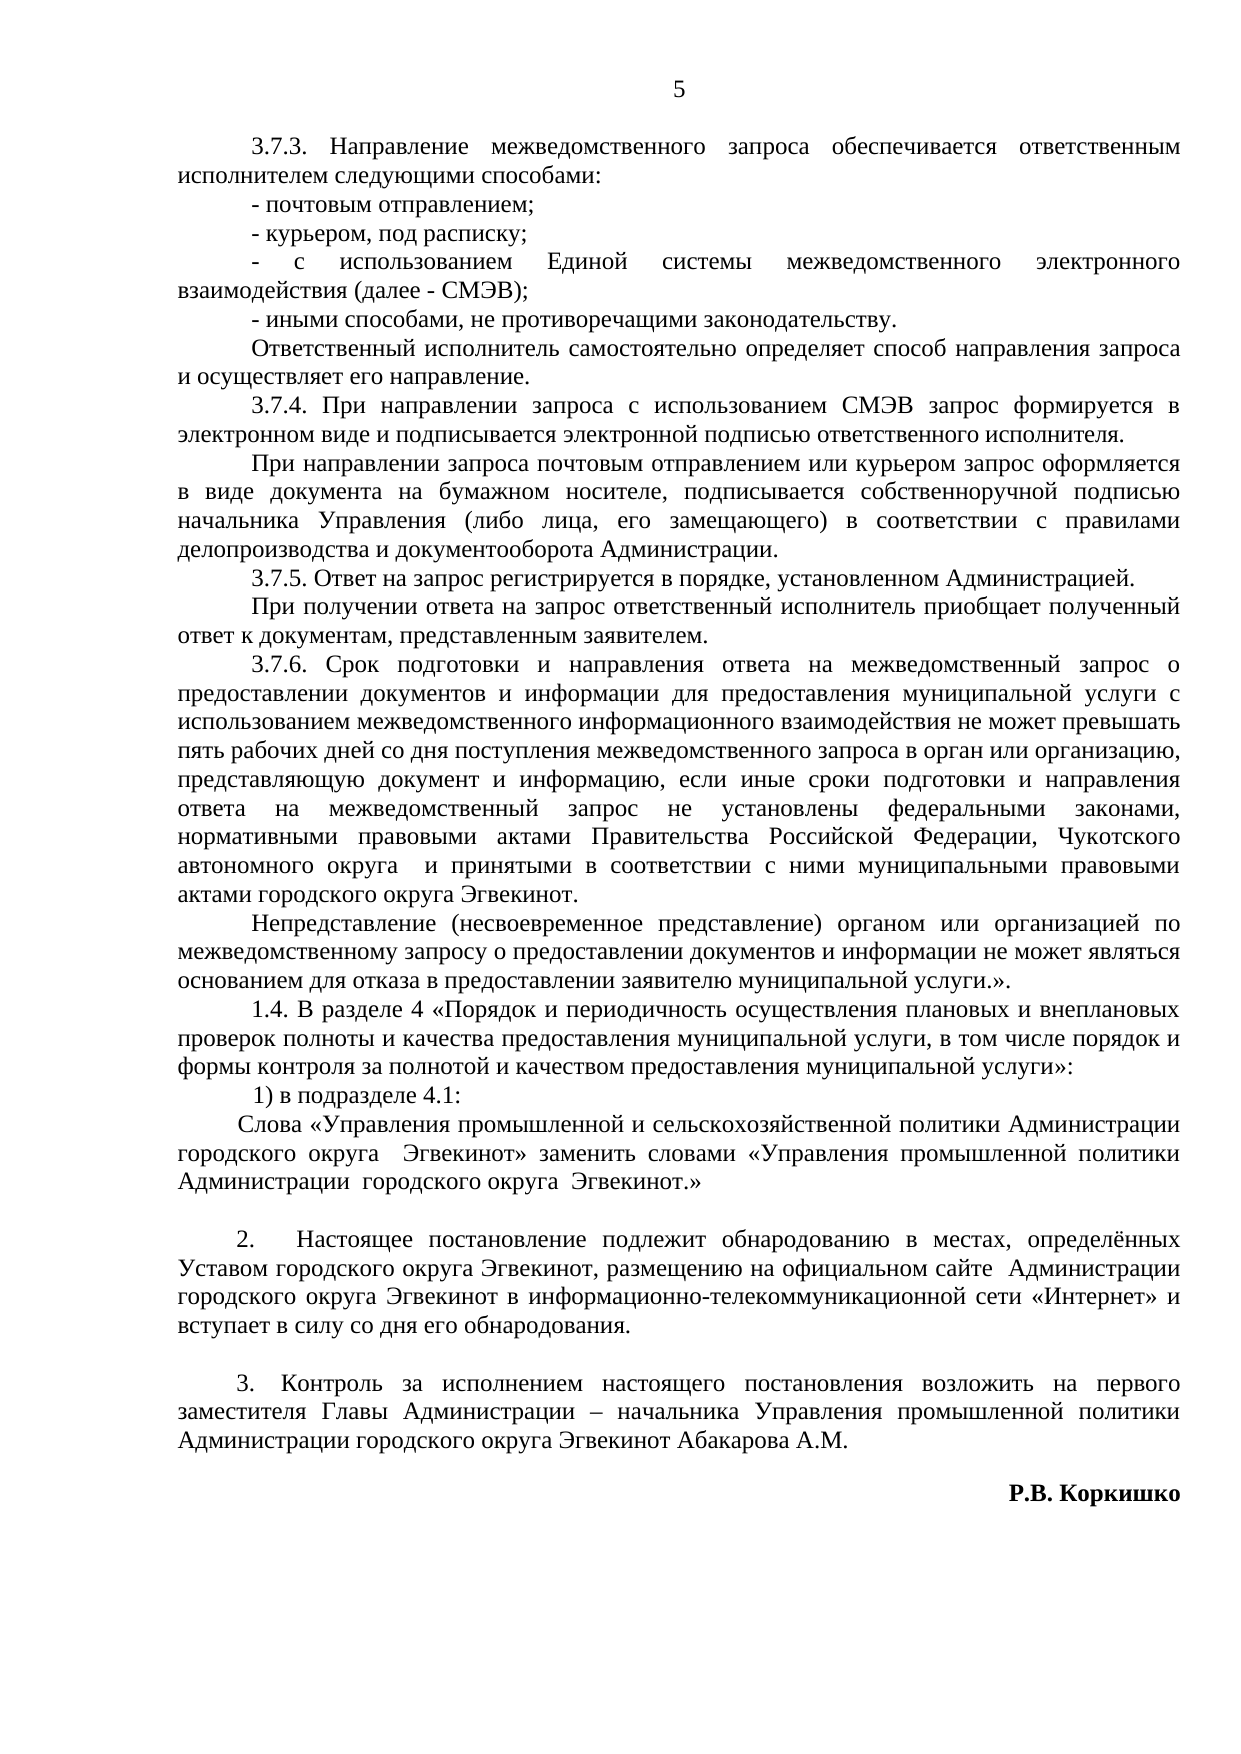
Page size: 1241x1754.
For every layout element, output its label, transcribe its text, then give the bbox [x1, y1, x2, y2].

text - иными способами, не противоречащими законодательству. [177, 304, 1181, 333]
text - с использованием Единой системы межведомственного электронного взаимодействия (далее - СМЭВ); [177, 246, 1181, 304]
text Непредставление (несвоевременное представление) органом или организацией по межведомственному запросу о предоставлении документов и информации не может являться основанием для отказа в предоставлении заявителю муниципальной услуги.». [177, 908, 1181, 994]
text При получении ответа на запрос ответственный исполнитель приобщает полученный ответ к документам, представленным заявителем. [177, 591, 1181, 649]
text Р.В. Коркишко [177, 1478, 1181, 1507]
list Настоящее постановление подлежит обнародованию в местах, определённых Уставом городского округа Эгвекинот, размещению на официальном сайте Администрации городского округа Эгвекинот в информационно-телекоммуникационной сети «Интернет» и вступает в силу со дня его обнародования. [177, 1224, 1181, 1339]
text 3.7.5. Ответ на запрос регистрируется в порядке, установленном Администрацией. [177, 563, 1181, 591]
text Ответственный исполнитель самостоятельно определяет способ направления запроса и осуществляет его направление. [177, 333, 1181, 390]
text Слова «Управления промышленной и сельскохозяйственной политики Администрации городского округа Эгвекинот» заменить словами «Управления промышленной политики Администрации городского округа Эгвекинот.» [177, 1109, 1181, 1195]
text 3.7.6. Срок подготовки и направления ответа на межведомственный запрос о предоставлении документов и информации для предоставления муниципальной услуги с использованием межведомственного информационного взаимодействия не может превышать пять рабочих дней со дня поступления межведомственного запроса в орган или организацию, представляющую документ и информацию, если иные сроки подготовки и направления ответа на межведомственный запрос не установлены федеральными законами, нормативными правовыми актами Правительства Российской Федерации, Чукотского автономного округа и принятыми в соответствии с ними муниципальными правовыми актами городского округа Эгвекинот. [177, 649, 1181, 908]
text 1.4. В разделе 4 «Порядок и периодичность осуществления плановых и внеплановых проверок полноты и качества предоставления муниципальной услуги, в том числе порядок и формы контроля за полнотой и качеством предоставления муниципальной услуги»: [177, 994, 1181, 1080]
text 3.7.3. Направление межведомственного запроса обеспечивается ответственным исполнителем следующими способами: [177, 131, 1181, 189]
text При направлении запроса почтовым отправлением или курьером запрос оформляется в виде документа на бумажном носителе, подписывается собственноручной подписью начальника Управления (либо лица, его замещающего) в соответствии с правилами делопроизводства и документооборота Администрации. [177, 448, 1181, 563]
text - почтовым отправлением; [177, 189, 1181, 218]
list Контроль за исполнением настоящего постановления возложить на первого заместителя Главы Администрации – начальника Управления промышленной политики Администрации городского округа Эгвекинот Абакарова А.М. [177, 1368, 1181, 1454]
text - курьером, под расписку; [177, 218, 1181, 246]
text 3.7.4. При направлении запроса с использованием СМЭВ запрос формируется в электронном виде и подписывается электронной подписью ответственного исполнителя. [177, 390, 1181, 448]
text 1) в подразделе 4.1: [177, 1080, 1181, 1109]
